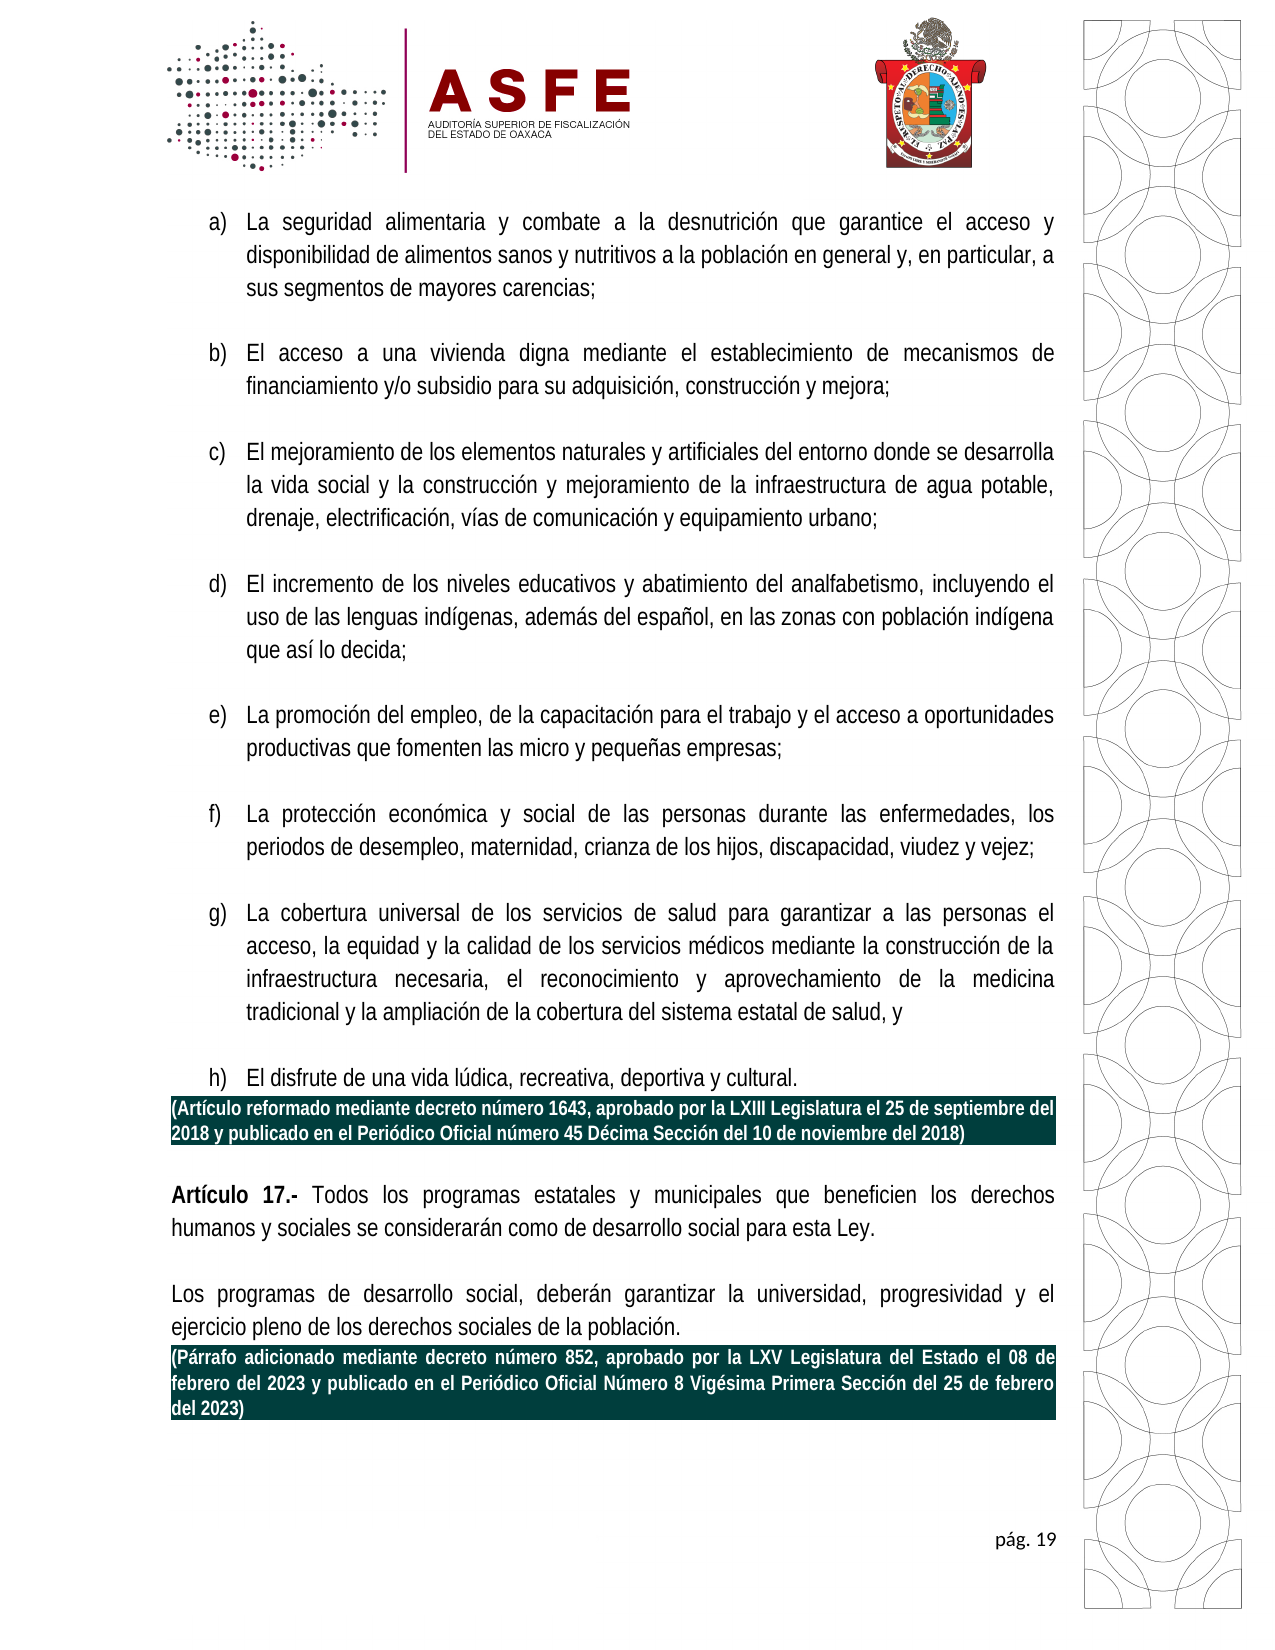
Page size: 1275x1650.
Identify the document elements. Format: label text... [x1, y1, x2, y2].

list El mejoramiento de los elementos naturales y artificiales del entorno donde se desarrolla la vida social y la construcción y mejoramiento de la infraestructura de agua potable, drenaje, electrificación, vías de comunicación y equipamiento urbano; [209, 437, 1056, 532]
list La promoción del empleo, de la capacitación para el trabajo y el acceso a oportunidades productivas que fomenten las micro y pequeñas empresas; [209, 701, 1056, 762]
text Los programas de desarrollo social, deberán garantizar la universidad, progresividad y el ejercicio pleno de los derechos sociales de la población. [171, 1279, 1056, 1340]
list La seguridad alimentaria y combate a la desnutrición que garantice el acceso y disponibilidad de alimentos sanos y nutritivos a la población en general y, en particular, a sus segmentos de mayores carencias; [209, 207, 1056, 301]
text Artículo 17.- Todos los programas estatales y municipales que beneficien los derechos humanos y sociales se considerarán como de desarrollo social para esta Ley. [171, 1180, 1056, 1242]
text (Párrafo adicionado mediante decreto número 852, aprobado por la LXV Legislatura del Estado el 08 de febrero del 2023 y publicado en el Periódico Oficial Número 8 Vigésima Primera Sección del 25 de febrero del 2023) [171, 1345, 1056, 1420]
list La protección económica y social de las personas durante las enfermedades, los periodos de desempleo, maternidad, crianza de los hijos, discapacidad, viudez y vejez; [209, 799, 1056, 861]
list La cobertura universal de los servicios de salud para garantizar a las personas el acceso, la equidad y la calidad de los servicios médicos mediante la construcción de la infraestructura necesaria, el reconocimiento y aprovechamiento de la medicina tradicional y la ampliación de la cobertura del sistema estatal de salud, y [209, 898, 1056, 1025]
picture [167, 15, 1275, 1650]
list El disfrute de una vida lúdica, recreativa, deportiva y cultural. [209, 1063, 1056, 1091]
list El incremento de los niveles educativos y abatimiento del analfabetismo, incluyendo el uso de las lenguas indígenas, además del español, en las zonas con población indígena que así lo decida; [209, 569, 1056, 663]
list El acceso a una vivienda digna mediante el establecimiento de mecanismos de financiamiento y/o subsidio para su adquisición, construcción y mejora; [209, 338, 1056, 400]
text (Artículo reformado mediante decreto número 1643, aprobado por la LXIII Legislatura el 25 de septiembre del 2018 y publicado en el Periódico Oficial número 45 Décima Sección del 10 de noviembre del 2018) [171, 1096, 1056, 1145]
